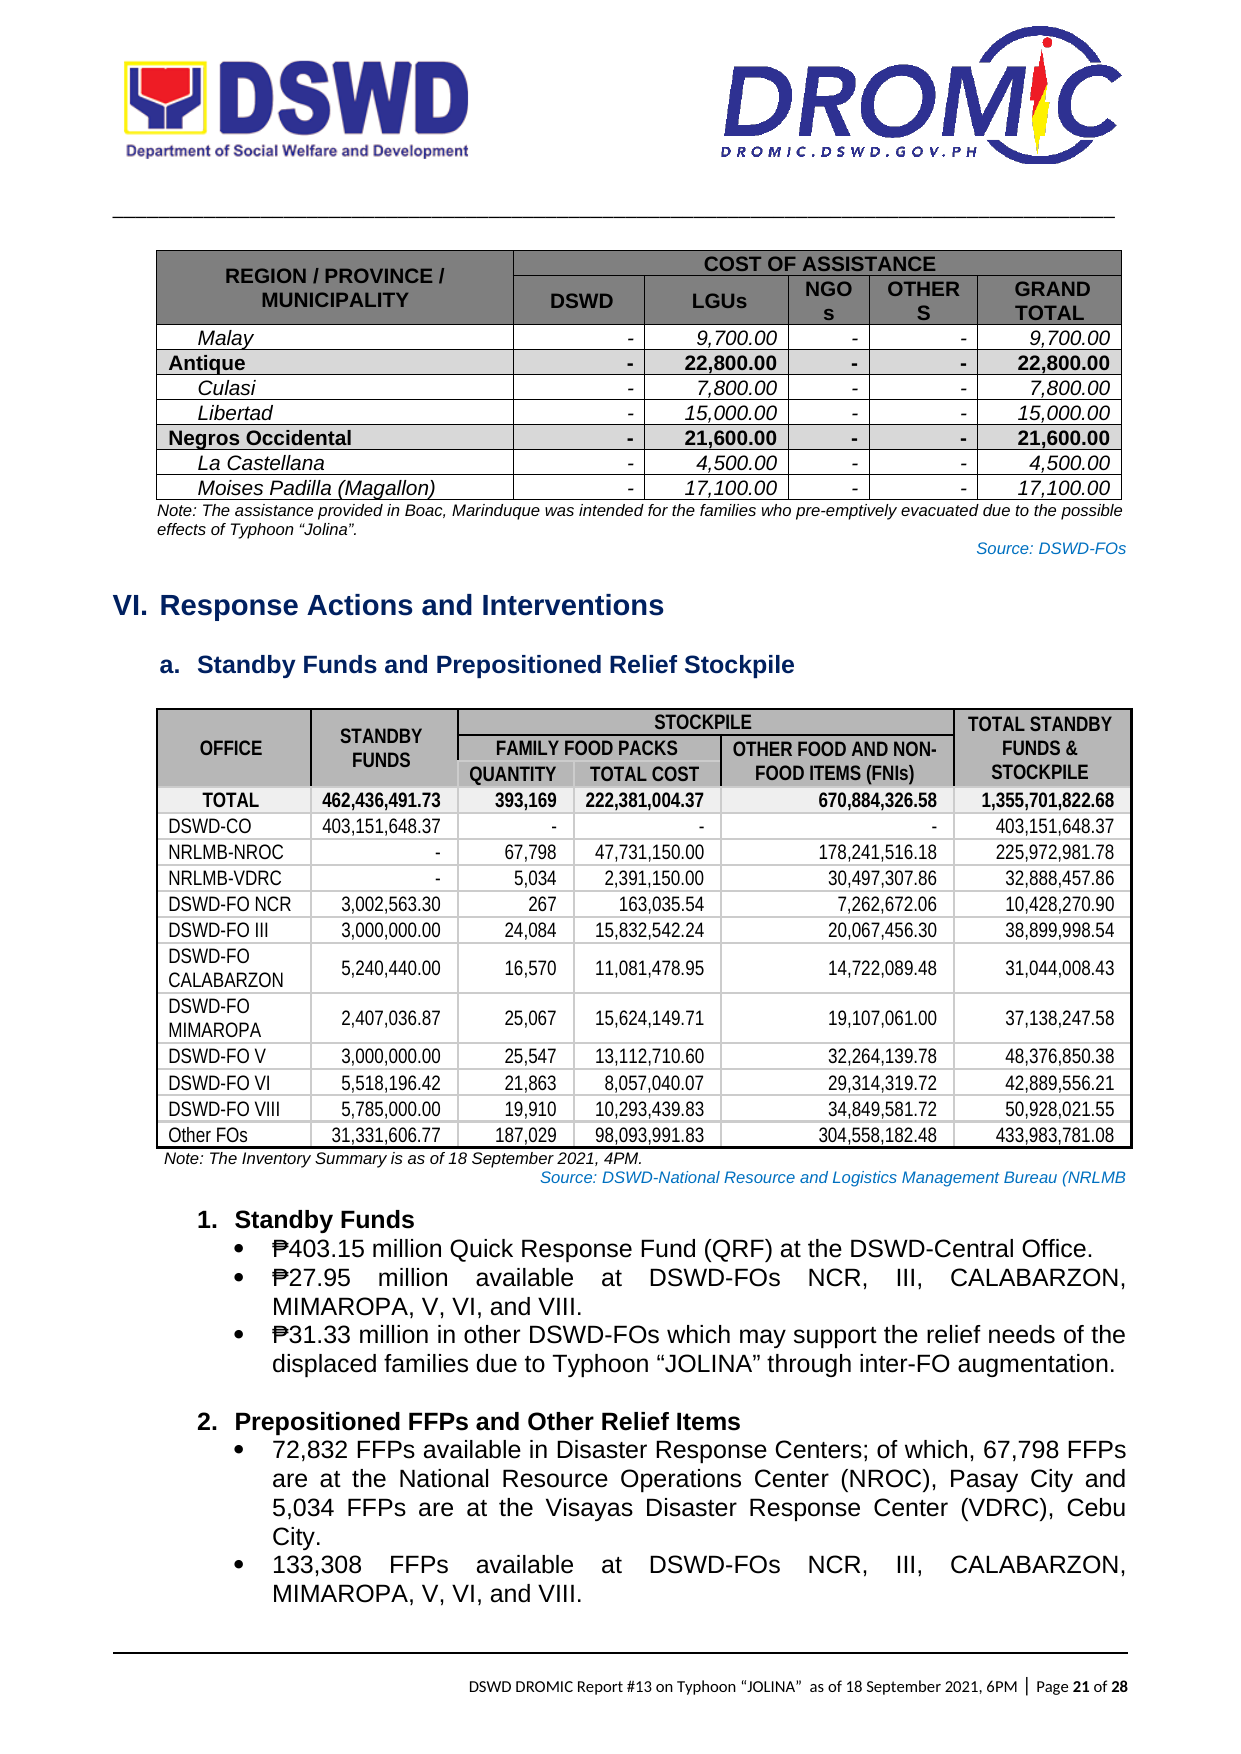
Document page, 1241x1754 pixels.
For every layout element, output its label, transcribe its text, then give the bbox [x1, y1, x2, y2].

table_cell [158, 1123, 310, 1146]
list Standby Funds and Prepositioned Relief Stockpile [159, 650, 1128, 679]
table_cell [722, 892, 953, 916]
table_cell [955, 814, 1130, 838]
list 72,832 FFPs available in Disaster Response Centers; of which, 67,798 FFPs are at the National Resource Operations Center (NROC), Pasay City and 5,034 FFPs are at the Visayas Disaster Response Center (VDRC), Cebu City. [234, 1435, 1128, 1550]
list ₱31.33 million in other DSWD-FOs which may support the relief needs of the displaced families due to Typhoon “JOLINA” through inter-FO augmentation. [234, 1320, 1128, 1378]
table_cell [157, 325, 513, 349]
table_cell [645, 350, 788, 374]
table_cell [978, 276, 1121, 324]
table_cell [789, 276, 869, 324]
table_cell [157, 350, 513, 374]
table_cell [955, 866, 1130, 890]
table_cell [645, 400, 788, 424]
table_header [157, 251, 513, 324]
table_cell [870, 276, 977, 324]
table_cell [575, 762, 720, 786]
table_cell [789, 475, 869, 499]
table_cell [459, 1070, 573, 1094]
list Response Actions and Interventions [112, 588, 1128, 622]
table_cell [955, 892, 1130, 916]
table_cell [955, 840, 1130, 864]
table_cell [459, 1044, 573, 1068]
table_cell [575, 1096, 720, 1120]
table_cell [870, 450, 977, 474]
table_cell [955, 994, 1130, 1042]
list 133,308 FFPs available at DSWD-FOs NCR, III, CALABARZON, MIMAROPA, V, VI, and VIII. [234, 1550, 1128, 1608]
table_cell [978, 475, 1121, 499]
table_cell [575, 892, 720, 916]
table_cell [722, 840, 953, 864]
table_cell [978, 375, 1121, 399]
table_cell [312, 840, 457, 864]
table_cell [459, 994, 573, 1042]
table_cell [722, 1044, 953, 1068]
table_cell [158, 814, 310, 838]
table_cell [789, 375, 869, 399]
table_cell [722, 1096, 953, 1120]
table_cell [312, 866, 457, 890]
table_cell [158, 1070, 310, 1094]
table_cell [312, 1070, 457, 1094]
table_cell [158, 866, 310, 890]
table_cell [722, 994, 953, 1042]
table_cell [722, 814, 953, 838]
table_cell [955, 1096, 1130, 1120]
list ₱27.95 million available at DSWD-FOs NCR, III, CALABARZON, MIMAROPA, V, VI, and VIII. [234, 1263, 1128, 1320]
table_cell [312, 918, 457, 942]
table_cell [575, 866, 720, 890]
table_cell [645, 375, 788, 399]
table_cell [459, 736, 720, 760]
picture [713, 25, 1127, 163]
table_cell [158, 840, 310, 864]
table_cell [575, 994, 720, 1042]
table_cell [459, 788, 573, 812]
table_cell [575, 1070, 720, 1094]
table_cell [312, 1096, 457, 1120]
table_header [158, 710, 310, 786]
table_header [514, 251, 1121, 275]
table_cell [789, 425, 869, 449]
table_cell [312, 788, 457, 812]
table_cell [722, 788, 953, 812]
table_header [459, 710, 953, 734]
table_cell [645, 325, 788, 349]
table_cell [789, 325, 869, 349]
text Note: The assistance provided in Boac, Marinduque was intended for the families who pre-emptively evacuated due to the possible effects of Typhoon “Jolina”. [157, 500, 1125, 539]
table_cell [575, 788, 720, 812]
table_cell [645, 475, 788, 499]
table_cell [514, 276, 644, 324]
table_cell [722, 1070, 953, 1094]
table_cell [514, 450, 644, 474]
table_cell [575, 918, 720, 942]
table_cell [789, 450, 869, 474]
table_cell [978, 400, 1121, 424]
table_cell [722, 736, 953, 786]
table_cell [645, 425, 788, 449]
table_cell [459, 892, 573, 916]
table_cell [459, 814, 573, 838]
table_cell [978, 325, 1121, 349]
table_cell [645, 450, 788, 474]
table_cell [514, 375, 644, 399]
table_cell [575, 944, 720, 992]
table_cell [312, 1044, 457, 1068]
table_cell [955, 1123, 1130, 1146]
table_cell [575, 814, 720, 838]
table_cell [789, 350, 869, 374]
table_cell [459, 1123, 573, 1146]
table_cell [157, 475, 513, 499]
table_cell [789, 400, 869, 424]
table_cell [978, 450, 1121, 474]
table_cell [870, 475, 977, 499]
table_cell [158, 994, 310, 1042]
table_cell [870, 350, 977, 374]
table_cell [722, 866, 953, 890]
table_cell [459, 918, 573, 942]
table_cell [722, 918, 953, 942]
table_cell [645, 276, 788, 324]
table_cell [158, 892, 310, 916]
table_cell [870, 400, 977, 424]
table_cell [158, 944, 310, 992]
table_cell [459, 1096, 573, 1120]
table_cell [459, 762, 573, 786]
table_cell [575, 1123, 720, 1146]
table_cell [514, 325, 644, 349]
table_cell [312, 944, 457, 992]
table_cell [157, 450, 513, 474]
picture [112, 58, 482, 164]
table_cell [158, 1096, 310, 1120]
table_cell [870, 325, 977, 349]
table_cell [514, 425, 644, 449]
text Source: DSWD-FOs [187, 539, 1128, 558]
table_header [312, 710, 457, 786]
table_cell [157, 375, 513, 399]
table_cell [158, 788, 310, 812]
list Standby Funds [197, 1205, 1128, 1234]
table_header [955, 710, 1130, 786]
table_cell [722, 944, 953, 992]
list Prepositioned FFPs and Other Relief Items [197, 1407, 1128, 1435]
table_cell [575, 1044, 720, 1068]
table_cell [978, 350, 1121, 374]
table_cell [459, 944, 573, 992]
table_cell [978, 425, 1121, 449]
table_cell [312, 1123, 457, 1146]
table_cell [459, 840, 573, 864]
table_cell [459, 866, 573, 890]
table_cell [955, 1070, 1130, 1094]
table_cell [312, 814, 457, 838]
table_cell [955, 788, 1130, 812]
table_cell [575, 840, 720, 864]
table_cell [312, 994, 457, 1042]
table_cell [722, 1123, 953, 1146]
text Source: DSWD-National Resource and Logistics Management Bureau (NRLMB [187, 1168, 1128, 1187]
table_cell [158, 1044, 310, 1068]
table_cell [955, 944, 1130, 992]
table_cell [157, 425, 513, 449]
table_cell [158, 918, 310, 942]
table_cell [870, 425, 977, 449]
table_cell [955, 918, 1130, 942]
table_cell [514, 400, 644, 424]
text Note: The Inventory Summary is as of 18 September 2021, 4PM. [112, 1148, 1128, 1168]
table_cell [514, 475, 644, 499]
list ₱403.15 million Quick Response Fund (QRF) at the DSWD-Central Office. [234, 1234, 1128, 1263]
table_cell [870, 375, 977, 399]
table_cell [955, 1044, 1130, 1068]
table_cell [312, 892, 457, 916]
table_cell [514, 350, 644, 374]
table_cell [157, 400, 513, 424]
